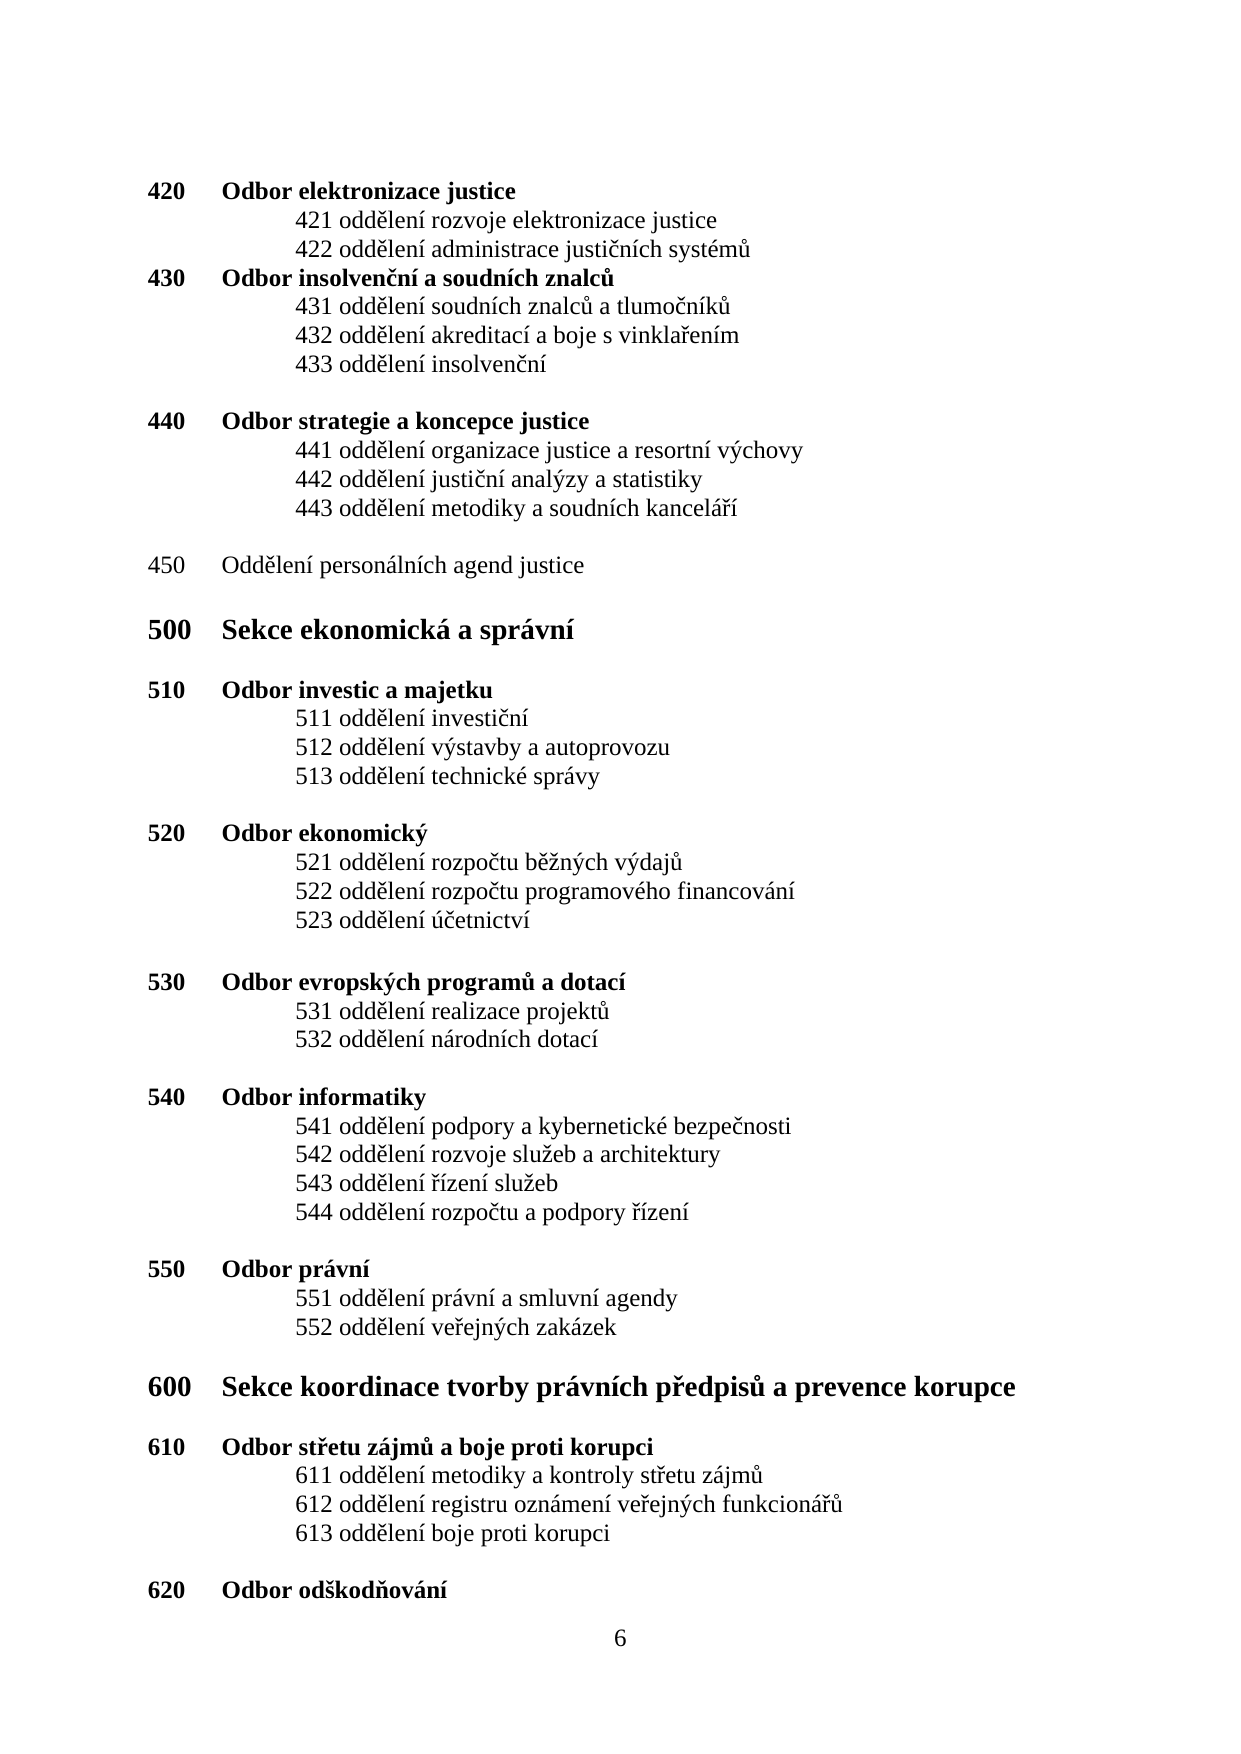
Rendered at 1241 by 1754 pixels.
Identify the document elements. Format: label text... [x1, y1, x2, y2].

text 612 oddělení registru oznámení veřejných funkcionářů [266, 1489, 1093, 1518]
text 421 oddělení rozvoje elektronizace justice [221, 205, 1093, 234]
text 443 oddělení metodiky a soudních kanceláří [148, 493, 1093, 521]
subtitle 420 Odbor elektronizace justice [148, 176, 1093, 205]
subtitle 512 oddělení výstavby a autoprovozu [148, 732, 1093, 761]
text 441 oddělení organizace justice a resortní výchovy [148, 435, 1093, 464]
text 620 Odbor odškodňování [148, 1576, 1093, 1604]
text 542 oddělení rozvoje služeb a architektury [251, 1139, 1093, 1168]
subtitle 430 Odbor insolvenční a soudních znalců [148, 263, 1093, 291]
text 442 oddělení justiční analýzy a statistiky [148, 464, 1093, 493]
text 522 oddělení rozpočtu programového financování [259, 876, 1093, 905]
subtitle 530 Odbor evropských programů a dotací [148, 967, 1093, 996]
text 521 oddělení rozpočtu běžných výdajů [259, 847, 1093, 876]
text 551 oddělení právní a smluvní agendy [148, 1283, 1093, 1312]
text 513 oddělení technické správy [148, 761, 1093, 790]
text 532 oddělení národních dotací [251, 1024, 1093, 1053]
text 611 oddělení metodiky a kontroly střetu zájmů [266, 1461, 1093, 1489]
text 511 oddělení investiční [259, 703, 1093, 732]
text 550 Odbor právní [148, 1254, 1093, 1283]
subtitle 510 Odbor investic a majetku [148, 675, 1093, 703]
text 422 oddělení administrace justičních systémů [221, 234, 1093, 263]
text 552 oddělení veřejných zakázek [148, 1312, 1093, 1341]
text 543 oddělení řízení služeb [251, 1168, 1093, 1197]
subtitle 500 Sekce ekonomická a správní [148, 612, 1093, 646]
text 433 oddělení insolvenční [186, 349, 1093, 378]
subtitle 600 Sekce koordinace tvorby právních předpisů a prevence korupce [148, 1369, 1093, 1403]
text 610 Odbor střetu zájmů a boje proti korupci [148, 1432, 1093, 1461]
text 544 oddělení rozpočtu a podpory řízení [251, 1197, 1093, 1226]
text 450 Oddělení personálních agend justice [148, 550, 1093, 579]
text 432 oddělení akreditací a boje s vinklařením [186, 320, 1093, 349]
text 541 oddělení podpory a kybernetické bezpečnosti [251, 1111, 1093, 1139]
text 431 oddělení soudních znalců a tlumočníků [186, 291, 1093, 320]
subtitle 520 Odbor ekonomický [148, 818, 1093, 847]
text 523 oddělení účetnictví [259, 905, 1093, 933]
text 540 Odbor informatiky [148, 1082, 1093, 1111]
text 613 oddělení boje proti korupci [266, 1518, 1093, 1547]
text 440 Odbor strategie a koncepce justice [148, 406, 1093, 435]
text 531 oddělení realizace projektů [251, 996, 1093, 1024]
